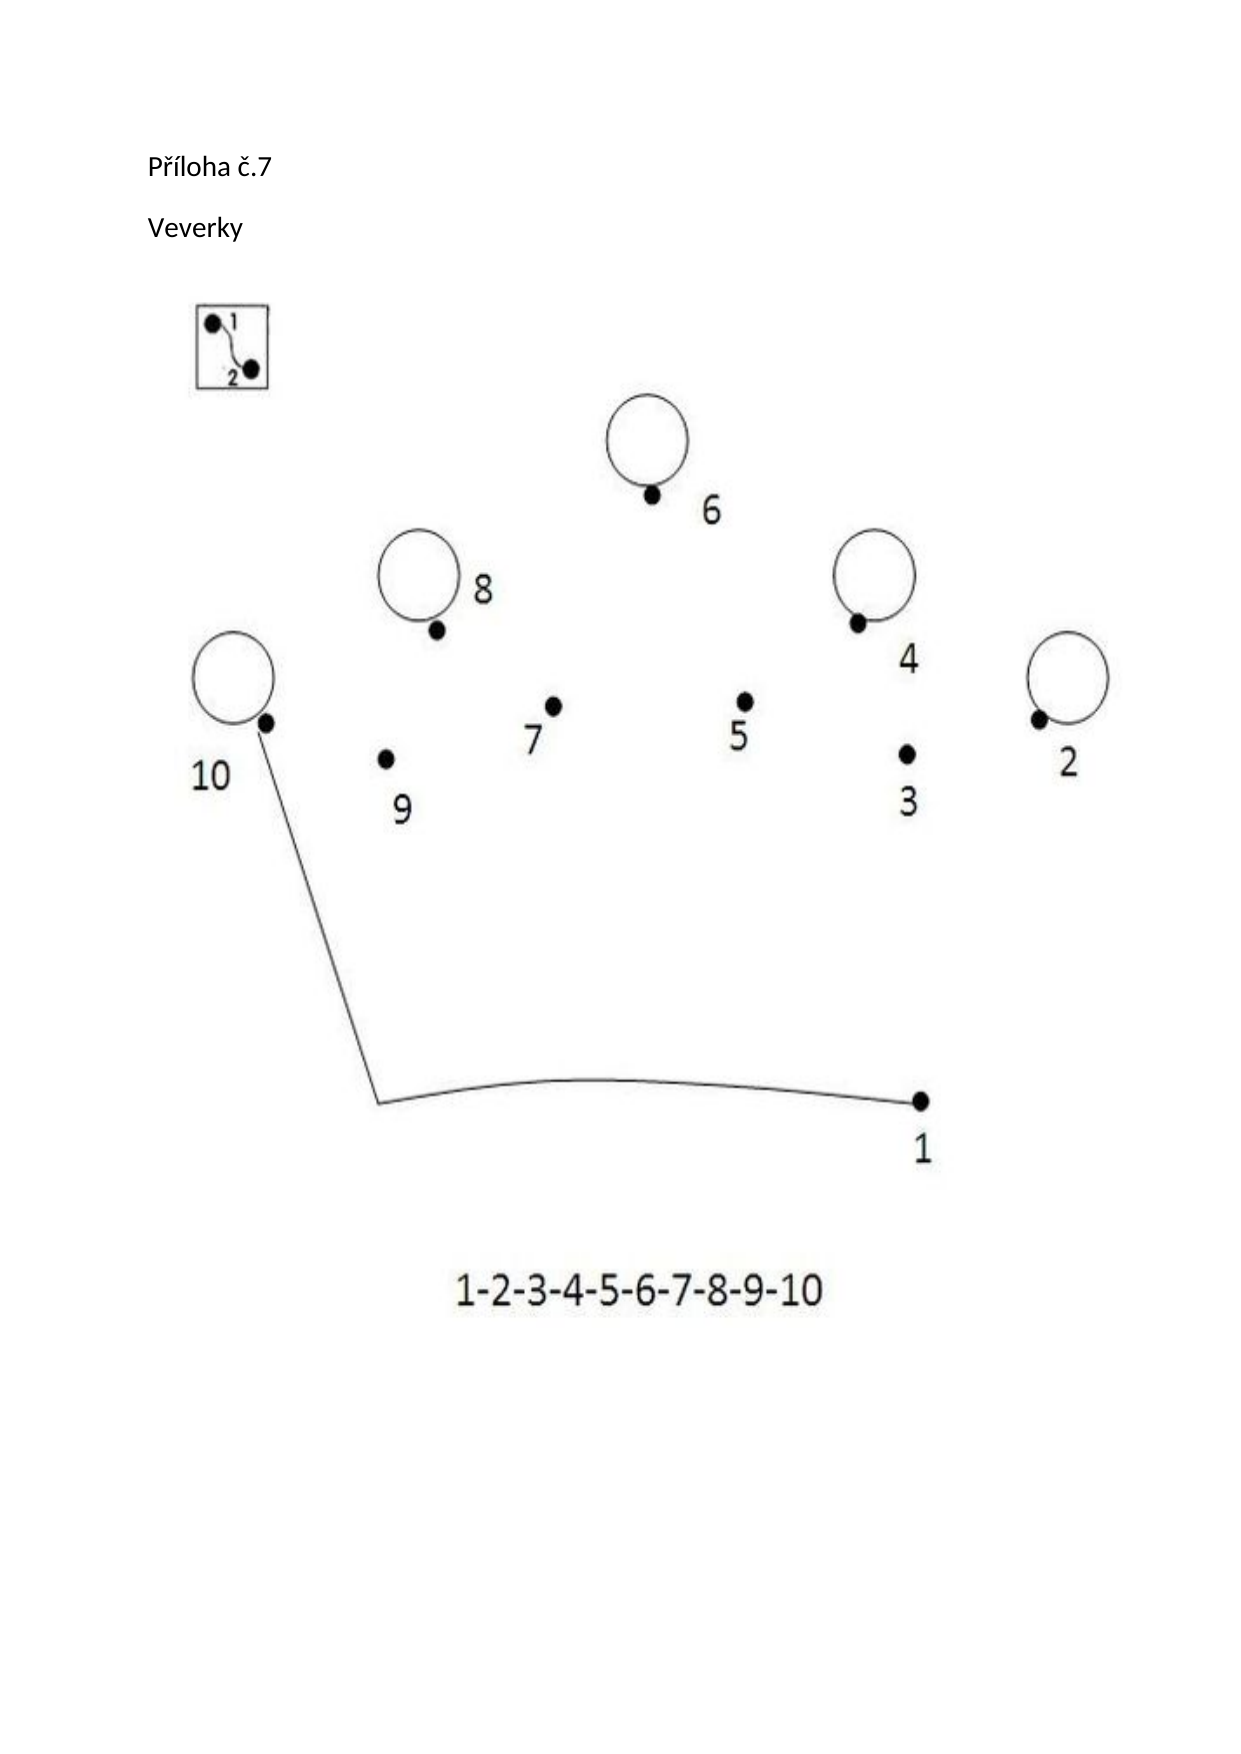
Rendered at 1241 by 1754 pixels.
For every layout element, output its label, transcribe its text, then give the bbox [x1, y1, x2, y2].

text Veverky [148, 209, 1093, 245]
text Příloha č.7 [148, 148, 1093, 183]
picture [147, 271, 1129, 1328]
